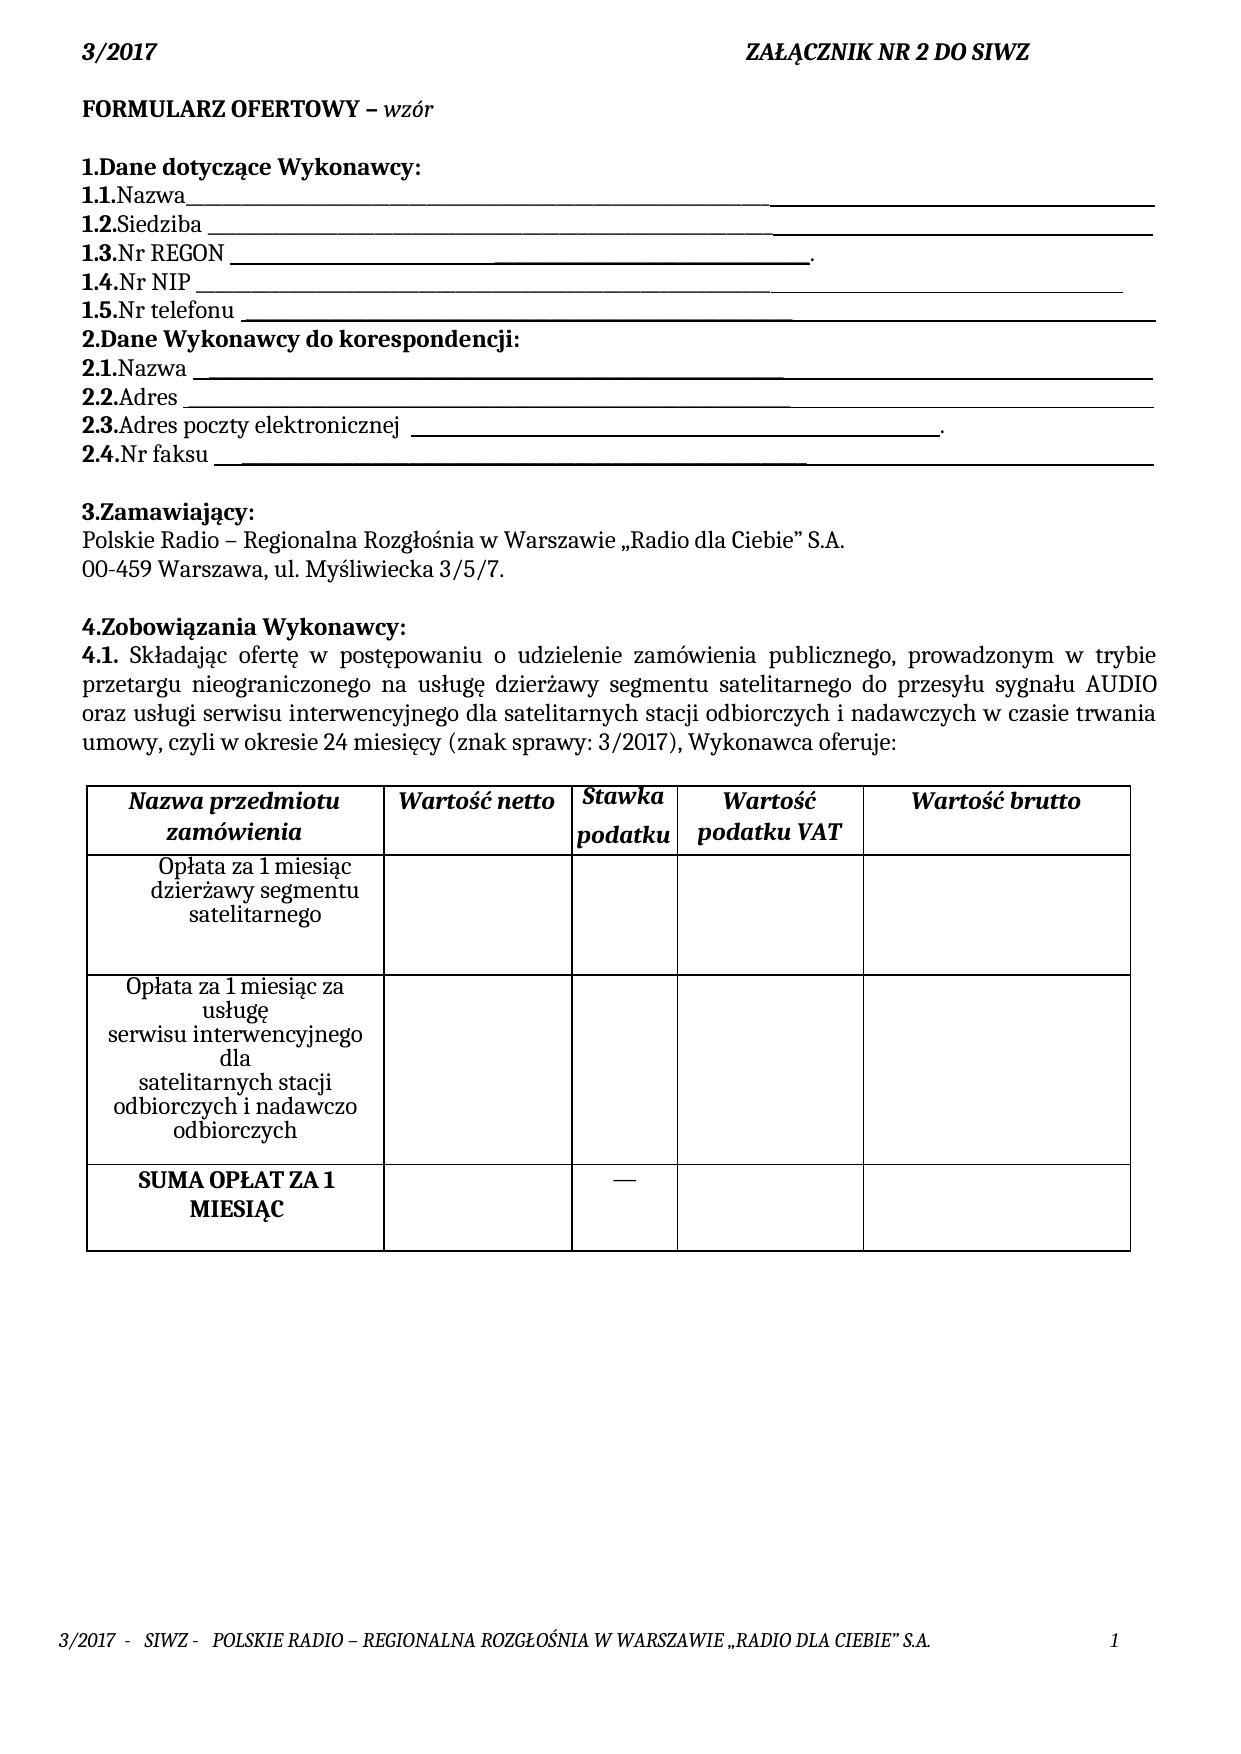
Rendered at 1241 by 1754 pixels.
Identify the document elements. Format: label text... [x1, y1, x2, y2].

text 2.3.Adres poczty elektronicznej . [82, 411, 1158, 440]
table_cell [864, 976, 1130, 1164]
table_cell [678, 856, 863, 974]
table_header Nazwa przedmiotu zamówienia [88, 787, 383, 854]
table_cell [864, 856, 1130, 974]
table_cell [678, 976, 863, 1164]
table_cell [573, 856, 677, 974]
table_cell [385, 976, 571, 1164]
table_header Wartość brutto [864, 787, 1130, 854]
table_cell [385, 856, 571, 974]
text 2.2.Adres _________________________________________________________________ [82, 382, 1158, 411]
table_header Wartość netto [385, 787, 571, 854]
text 1.3.Nr REGON __________________________________. [82, 239, 1158, 267]
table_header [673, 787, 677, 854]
table_cell Opłata za 1 miesiąc za usługę serwisu interwencyjnego dla satelitarnych stacji odbiorczych i nadawczo odbiorczych [88, 976, 383, 1164]
table_cell Opłata za 1 miesiąc dzierżawy segmentu satelitarnego [88, 856, 383, 974]
table_cell — [573, 1165, 677, 1250]
text 1.4.Nr NIP ______________________________________________________________ [82, 267, 1158, 296]
table_cell [573, 976, 677, 1164]
text 2.Dane Wykonawcy do korespondencji: [82, 325, 1158, 354]
text 1.2.Siedziba _____________________________________________________________ [82, 210, 1158, 239]
text 1.1.Nazwa_______________________________________________________________ [82, 181, 1158, 210]
text 4.Zobowiązania Wykonawcy: [82, 612, 1158, 641]
table_header Wartość podatku VAT [678, 787, 863, 854]
table_cell [864, 1165, 1130, 1250]
text 3/2017 ZAŁĄCZNIK NR 2 DO SIWZ [82, 37, 1158, 66]
text Polskie Radio – Regionalna Rozgłośnia w Warszawie „Radio dla Ciebie” S.A. [82, 526, 1158, 555]
text 4.1. Składając ofertę w postępowaniu o udzielenie zamówienia publicznego, prowadzonym w trybie przetargu nieograniczonego na usługę dzierżawy segmentu satelitarnego do przesyłu sygnału AUDIO oraz usługi serwisu interwencyjnego dla satelitarnych stacji odbiorczych i nadawczych w czasie trwania umowy, czyli w okresie 24 miesięcy (znak sprawy: 3/2017), Wykonawca oferuje: [82, 641, 1158, 756]
table_cell SUMA OPŁAT ZA 1 MIESIĄC [88, 1165, 383, 1250]
text 00-459 Warszawa, ul. Myśliwiecka 3/5/7. [82, 555, 1158, 584]
text FORMULARZ OFERTOWY – wzór [82, 95, 1158, 124]
table_cell [678, 1165, 863, 1250]
text 1.Dane dotyczące Wykonawcy: [82, 152, 1158, 181]
text 1.5.Nr telefonu ___________________________________________________________ [82, 296, 1158, 325]
text 3.Zamawiający: [82, 497, 1158, 526]
text 2.4.Nr faksu _____________________________________________________________ [82, 440, 1158, 469]
table_cell [385, 1165, 571, 1250]
text 2.1.Nazwa ______________________________________________________________ [82, 354, 1158, 382]
